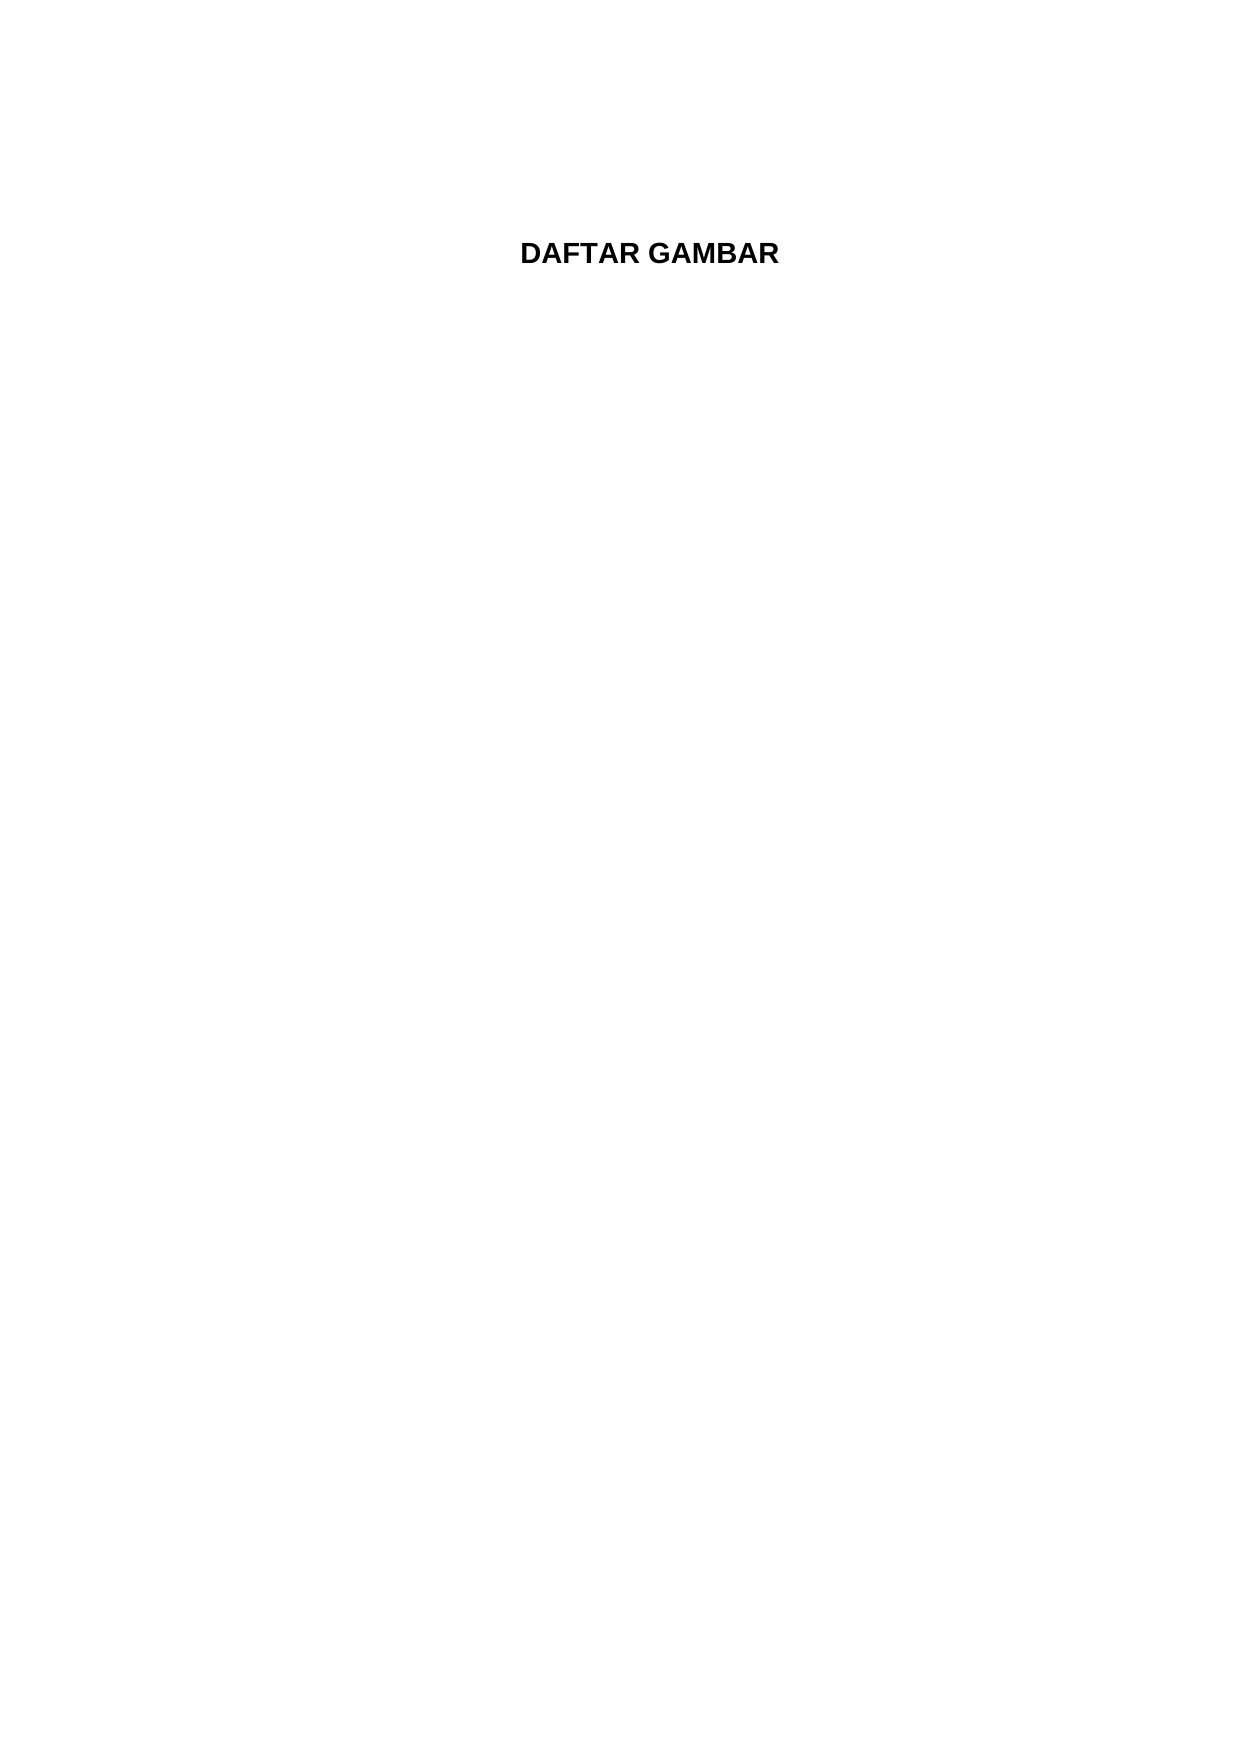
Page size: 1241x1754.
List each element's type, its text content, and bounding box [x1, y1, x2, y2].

subtitle DAFTAR GAMBAR [236, 236, 1063, 270]
